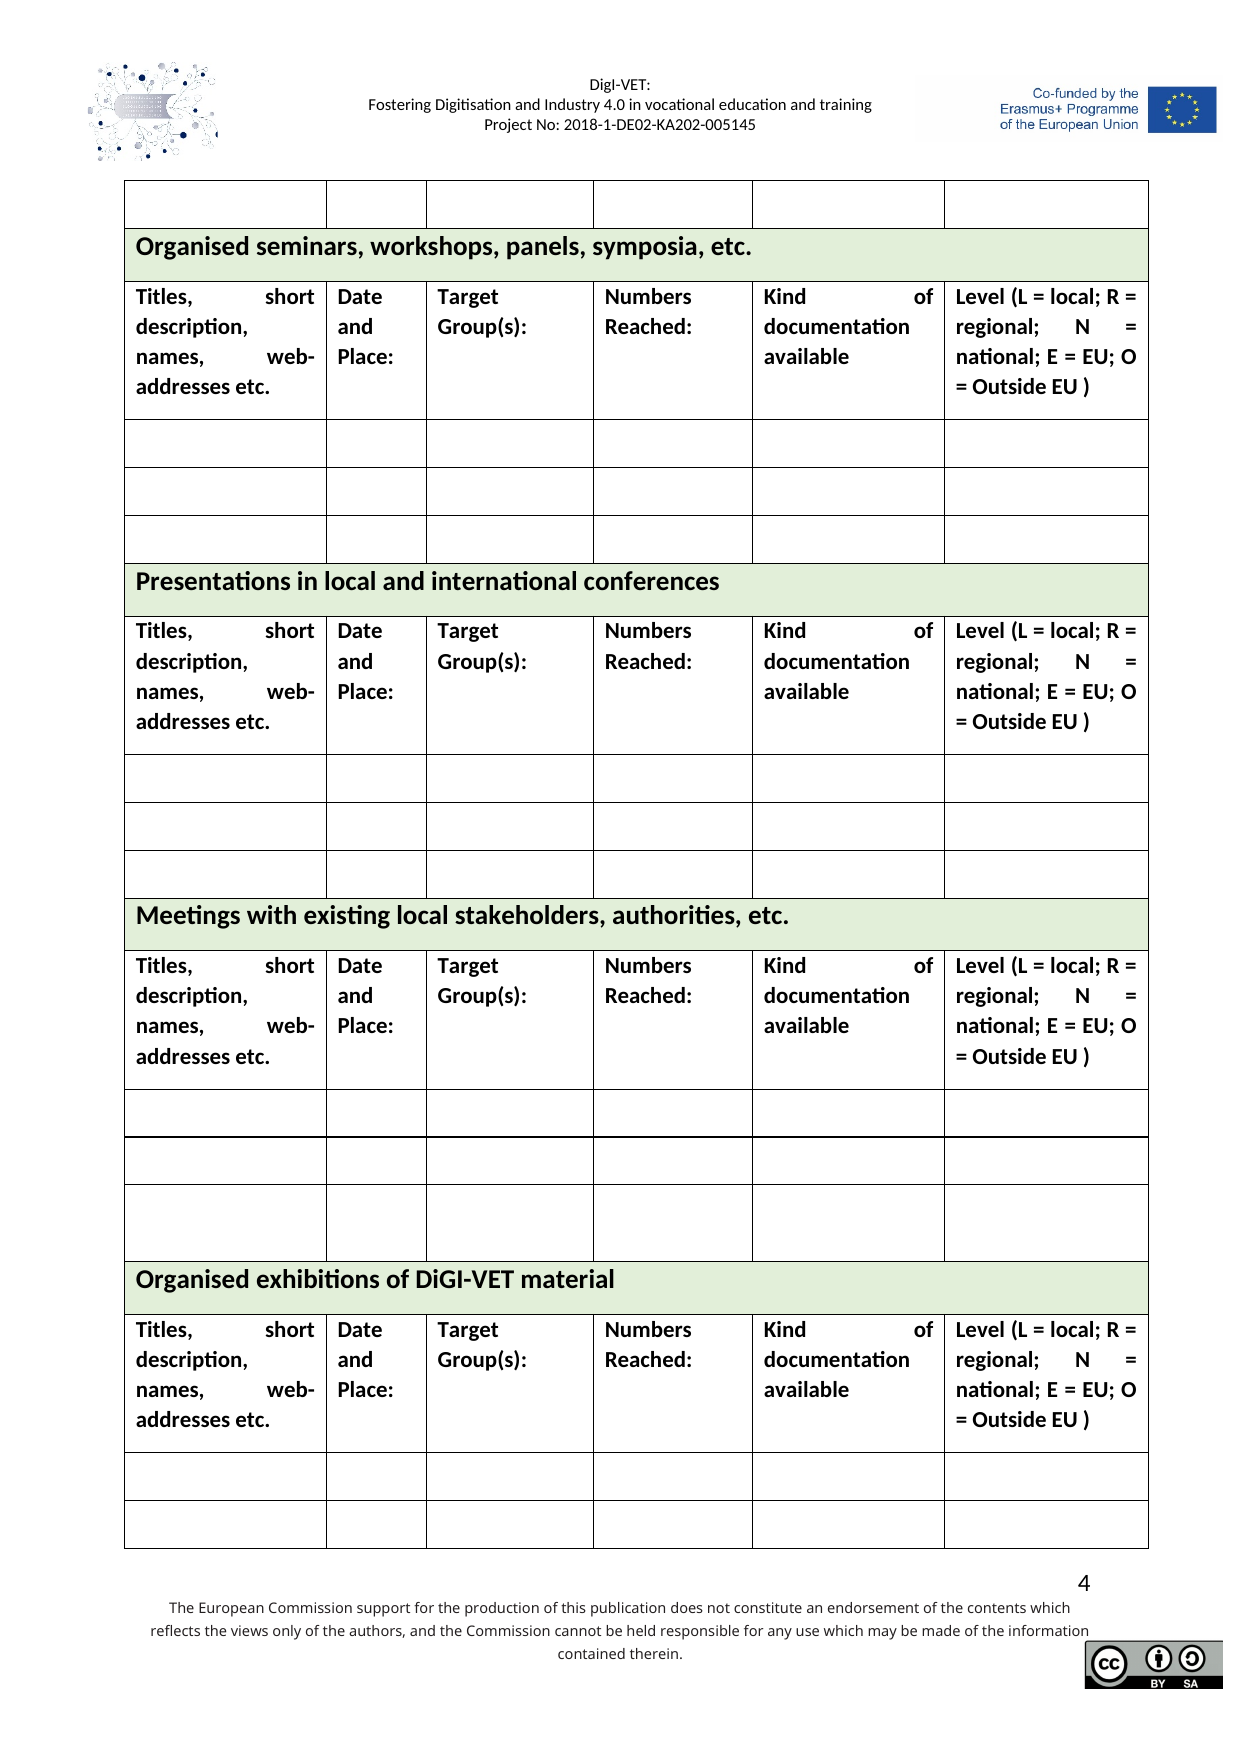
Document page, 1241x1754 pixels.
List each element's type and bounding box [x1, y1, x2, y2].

picture [913, 75, 1223, 141]
picture [86, 62, 218, 159]
picture [1082, 1638, 1223, 1688]
